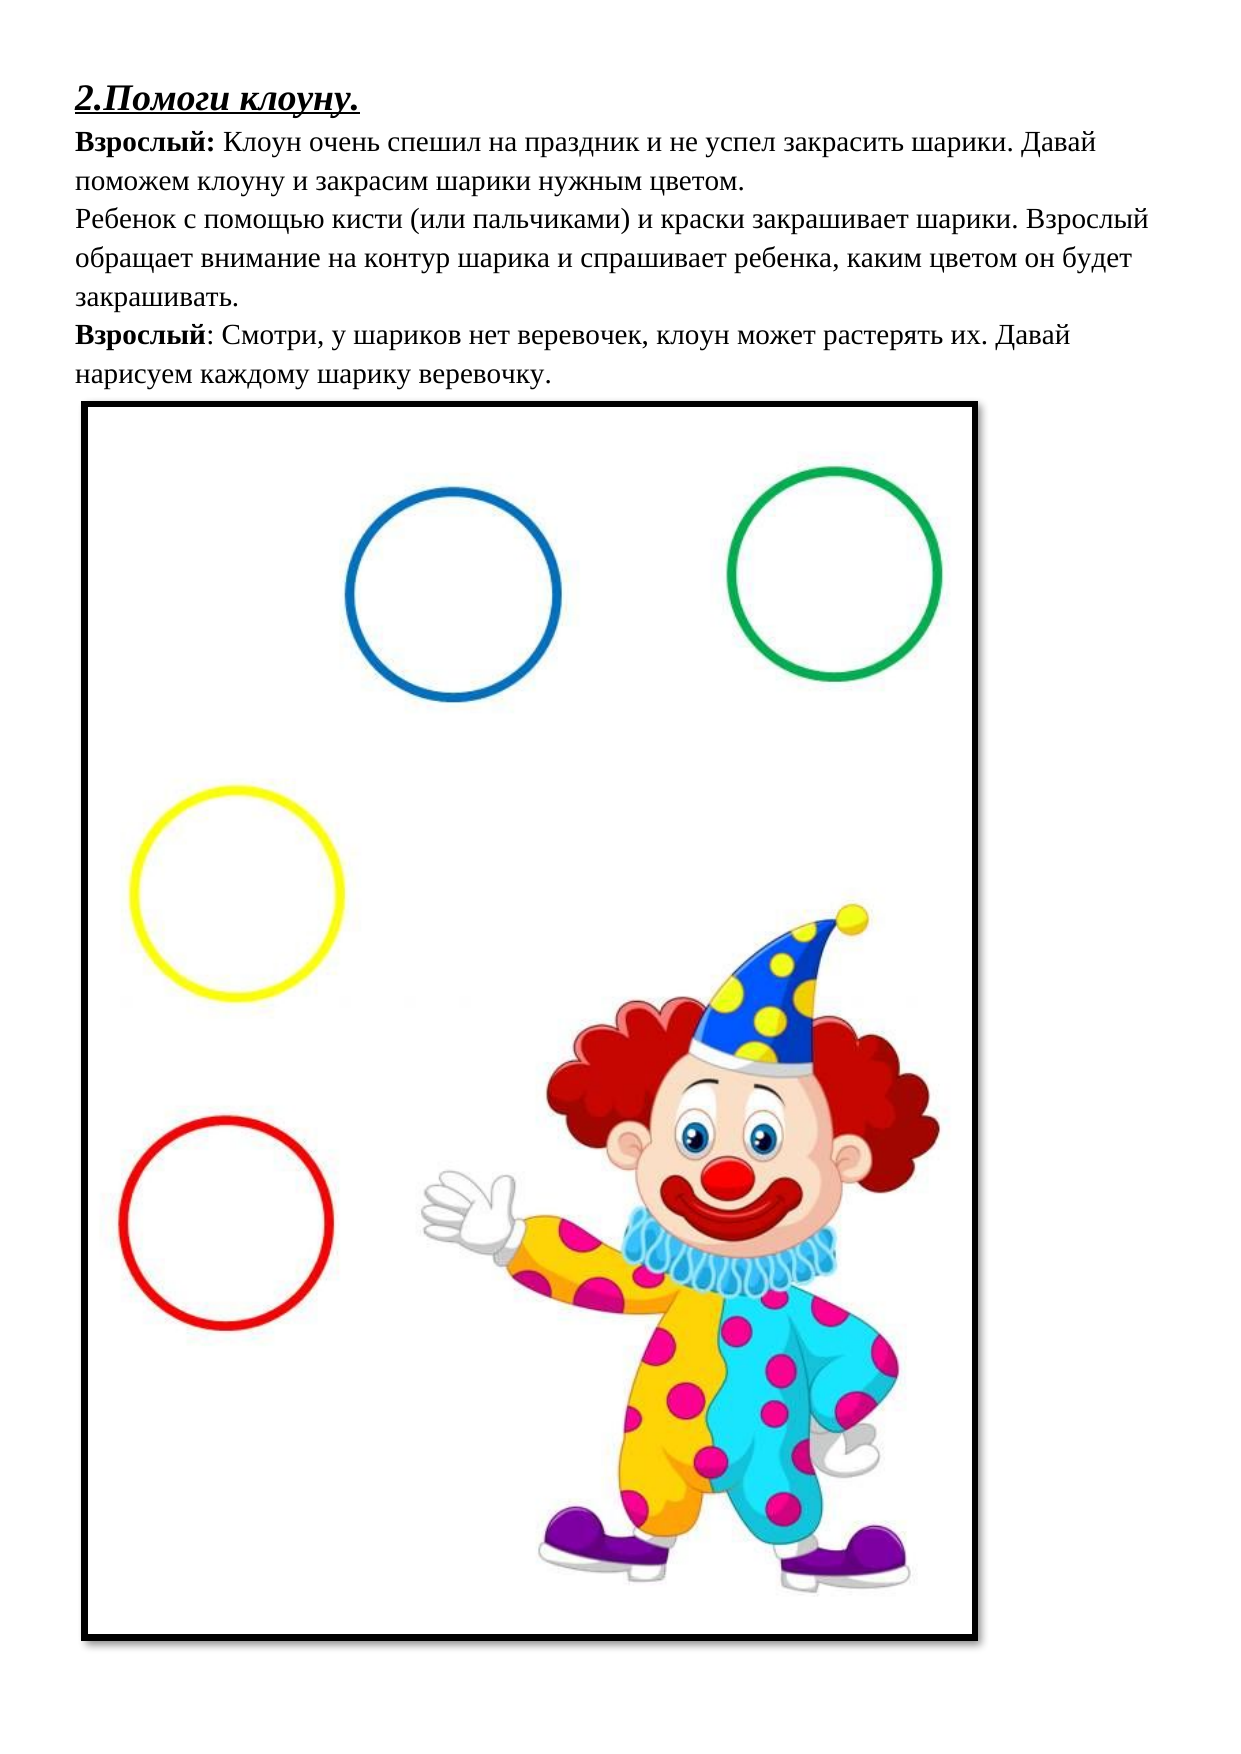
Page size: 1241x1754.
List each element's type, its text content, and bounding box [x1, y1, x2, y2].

picture [88, 407, 972, 1634]
text Взрослый: Клоун очень спешил на праздник и не успел закрасить шарики. Давай поможем клоуну и закрасим шарики нужным цветом. [75, 124, 1165, 197]
text Взрослый: Смотри, у шариков нет веревочек, клоун может растерять их. Давай нарисуем каждому шарику веревочку. [75, 317, 1165, 389]
text 2.Помоги клоуну. [75, 75, 1165, 118]
text Ребенок с помощью кисти (или пальчиками) и краски закрашивает шарики. Взрослый обращает внимание на контур шарика и спрашивает ребенка, каким цветом он будет закрашивать. [75, 202, 1165, 312]
